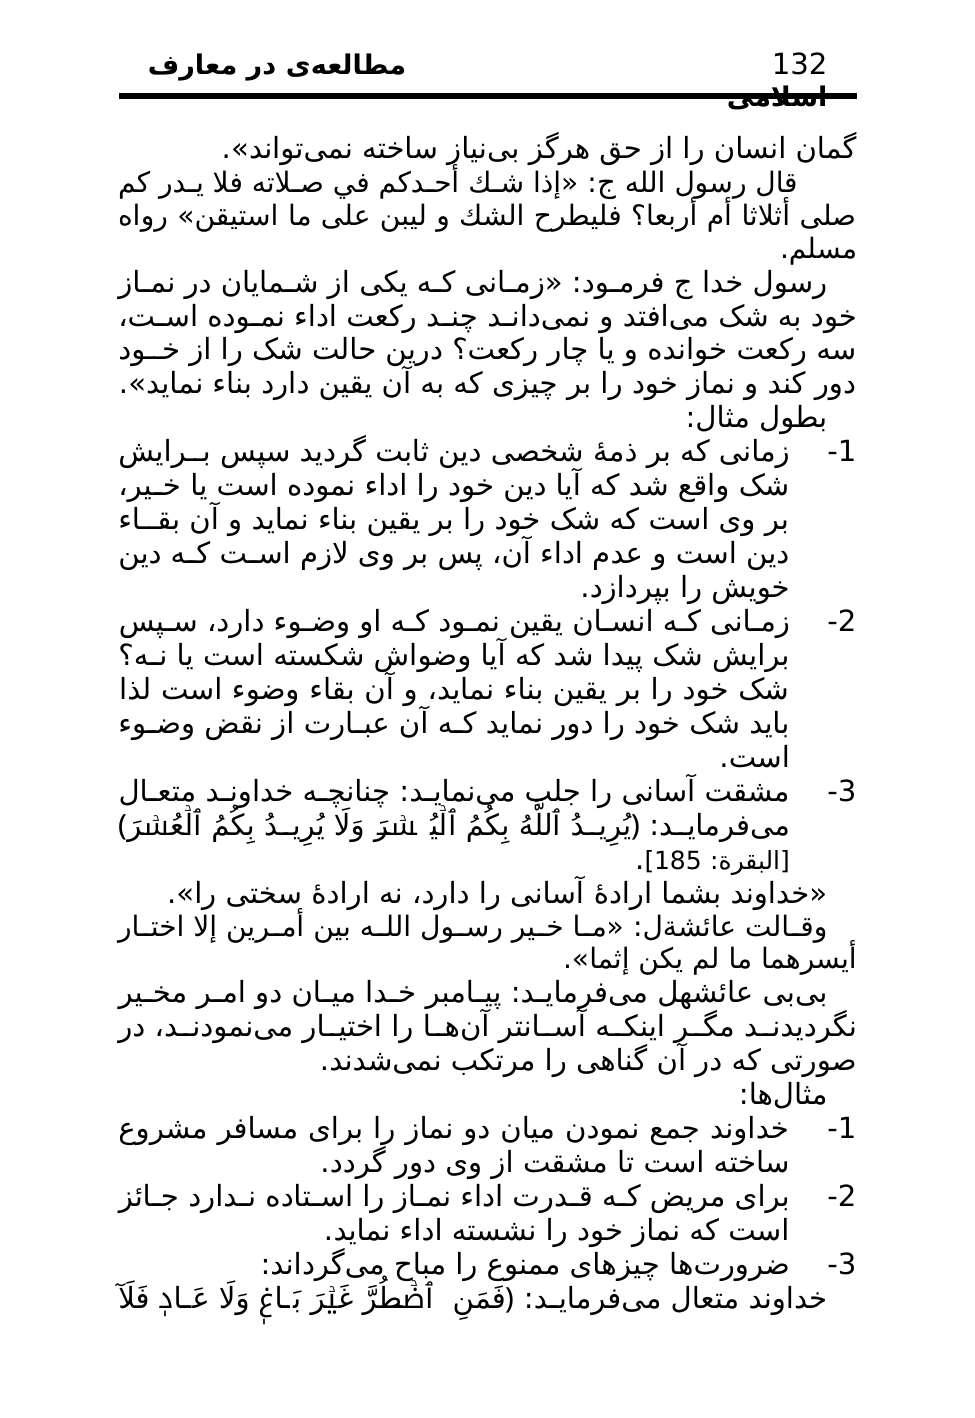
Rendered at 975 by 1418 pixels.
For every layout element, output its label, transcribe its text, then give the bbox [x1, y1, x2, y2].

list زمانی که انسان یقین نمود که او وضوء دارد، سپس برایش شک پیدا شد که آیا وضو‌اش شکسته است یا نه؟ شک خود را بر یقین بناء نماید، و آن بقاء وضوء است لذا باید شک خود را دور نماید که آن عبارت از نقض وضوء است. [118, 604, 827, 774]
text «خداوند بشما ارادۀ آسانی را دارد، نه ارادۀ سختی را». [118, 876, 857, 910]
text وقالت عائشةل: «ما خير رسول الله بين أمرين إلا اختار أيسرهما ما لم يكن إثما». [118, 910, 857, 976]
text رسول خدا ج فرمود: «زمانی که یکی از شمایان در نماز خود به شک می‌افتد و نمی‌داند چند رکعت اداء نموده است، سه رکعت خوانده و یا چار رکعت؟ درین حالت شک را از خود دور کند و نماز خود را بر چیزی که به آن یقین دارد بناء نماید». [118, 265, 857, 401]
text قال رسول الله ج: «إذا شك أحدكم في صلاته فلا يدر كم صلى أثلاثا أم أربعا؟ فليطرح الشك و ليبن على ما استيقن» رواه مسلم. [118, 166, 857, 265]
list خداوند جمع نمودن میان دو نماز را برای مسافر مشروع ساخته است تا مشقت از وی دور گردد. [118, 1111, 827, 1179]
list ضرورت‌ها چیز‌های ممنوع را مباح می‌گرداند: [118, 1247, 827, 1281]
text بطول مثال: [118, 401, 857, 435]
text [118, 1281, 857, 1315]
text مثال‌ها: [118, 1077, 857, 1111]
list مشقت آسانی را جلب می‌نماید: چنانچه خداوند متعال می‌فرماید: ﴿يُرِيدُ ٱللَّهُ بِكُمُ ٱلۡيُسۡرَ وَلَا يُرِيدُ بِكُمُ ٱلۡعُسۡرَ﴾ [البقرة: 185]. [118, 774, 827, 876]
text بی‌بی عائشهل می‌فرماید: پیامبر خدا میان دو امر مخیر نگردیدند مگر اینکه آسانتر آن‌ها را اختیار می‌نمودند، در صورتی که در آن گناهی را مرتکب نمی‌شدند. [118, 976, 857, 1077]
list برای مریض که قدرت اداء نماز را استاده ندارد جائز است که نماز خود را نشسته اداء نماید. [118, 1179, 827, 1247]
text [118, 132, 857, 166]
list زمانی که بر ذمۀ شخصی دین ثابت گردید سپس برایش شک واقع شد که آیا دین خود را اداء نموده است یا خیر، بر وی است که شک خود را بر یقین بناء نماید و آن بقاء دین است و عدم اداء آن، پس بر وی لازم است که دین خویش را بپردازد. [118, 435, 827, 604]
